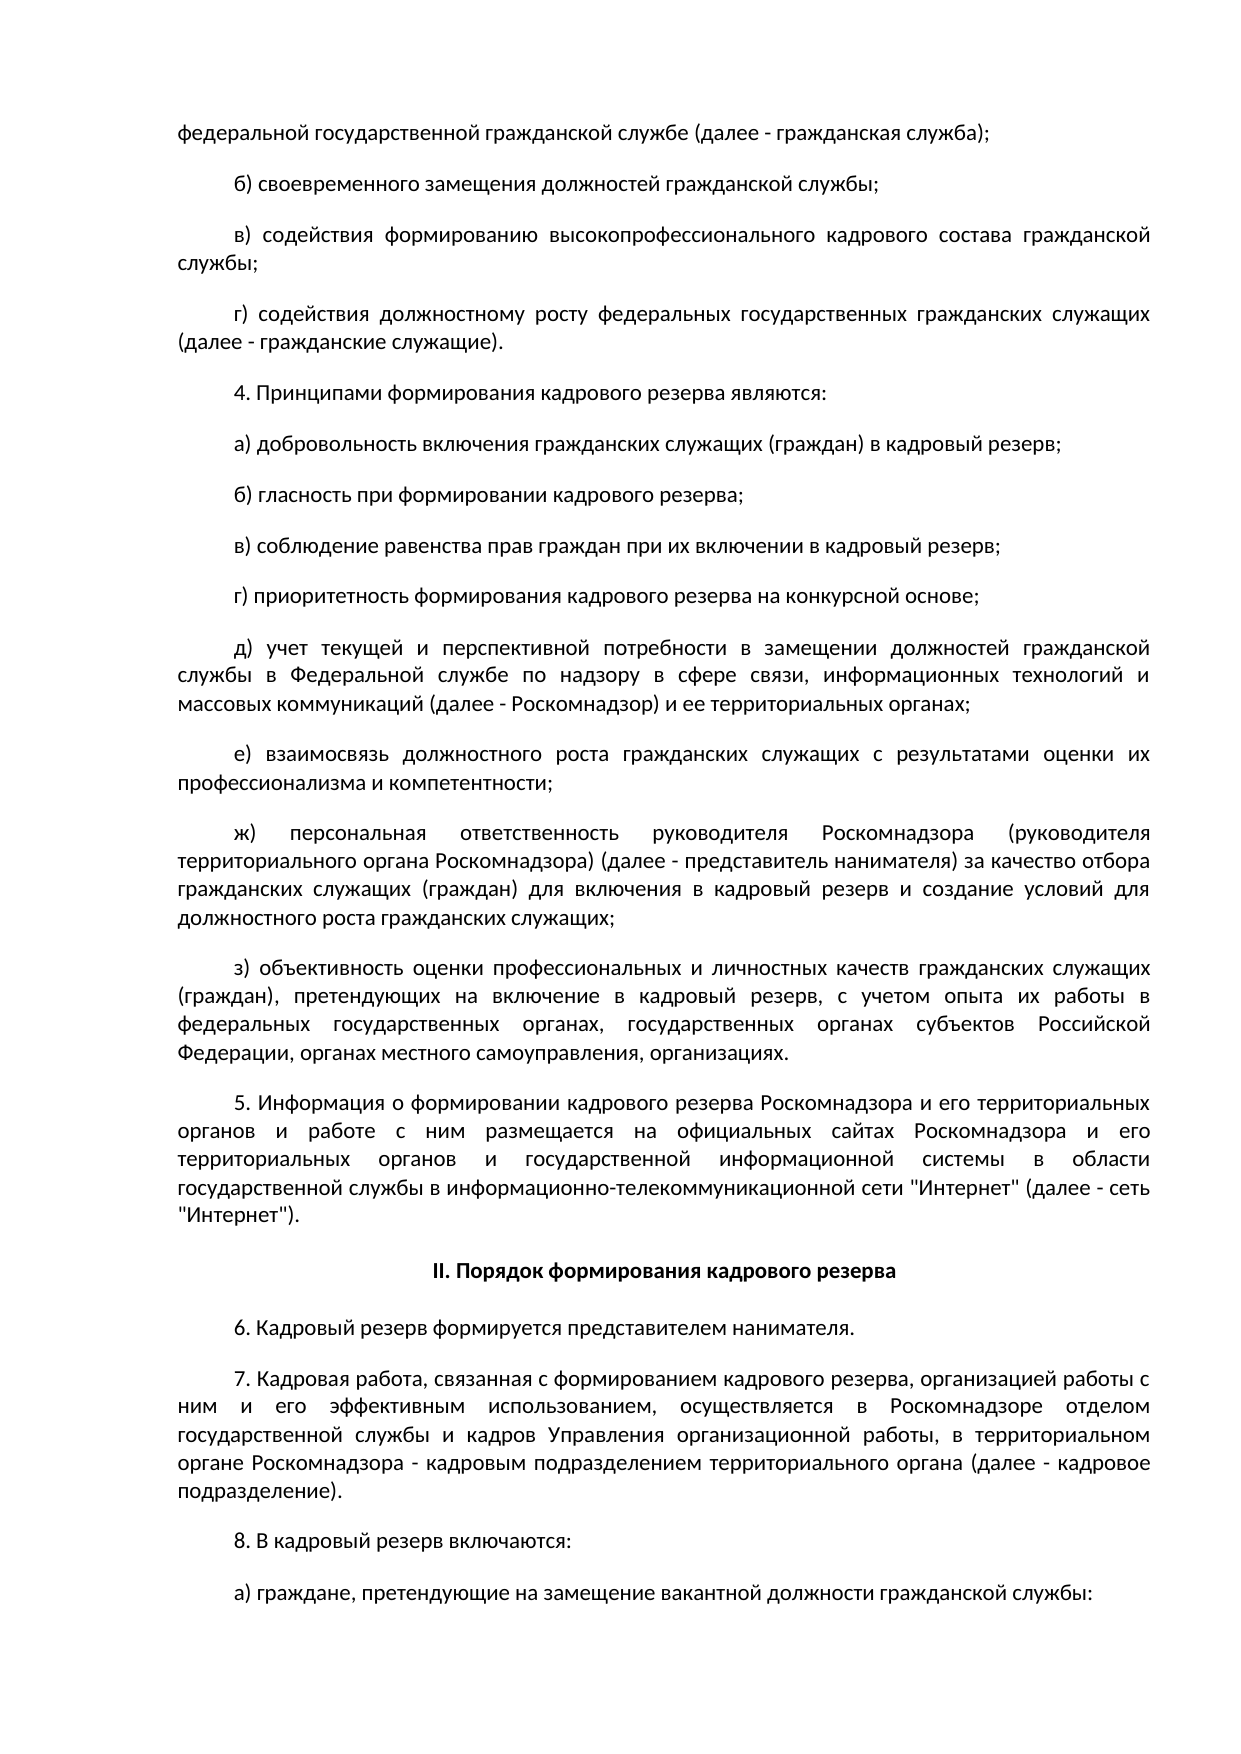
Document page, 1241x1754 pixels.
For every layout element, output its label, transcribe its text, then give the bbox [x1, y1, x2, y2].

text в) содействия формированию высокопрофессионального кадрового состава гражданской службы; [177, 220, 1152, 276]
text а) граждане, претендующие на замещение вакантной должности гражданской службы: [177, 1578, 1152, 1606]
title II. Порядок формирования кадрового резерва [177, 1257, 1152, 1285]
text з) объективность оценки профессиональных и личностных качеств гражданских служащих (граждан), претендующих на включение в кадровый резерв, с учетом опыта их работы в федеральных государственных органах, государственных органах субъектов Российской Федерации, органах местного самоуправления, организациях. [177, 953, 1152, 1066]
text е) взаимосвязь должностного роста гражданских служащих с результатами оценки их профессионализма и компетентности; [177, 739, 1152, 796]
text 6. Кадровый резерв формируется представителем нанимателя. [177, 1313, 1152, 1341]
text д) учет текущей и перспективной потребности в замещении должностей гражданской службы в Федеральной службе по надзору в сфере связи, информационных технологий и массовых коммуникаций (далее - Роскомнадзор) и ее территориальных органах; [177, 633, 1152, 717]
text а) добровольность включения гражданских служащих (граждан) в кадровый резерв; [177, 429, 1152, 457]
text г) содействия должностному росту федеральных государственных гражданских служащих (далее - гражданские служащие). [177, 299, 1152, 355]
text б) гласность при формировании кадрового резерва; [177, 480, 1152, 508]
text 7. Кадровая работа, связанная с формированием кадрового резерва, организацией работы с ним и его эффективным использованием, осуществляется в Роскомнадзоре отделом государственной службы и кадров Управления организационной работы, в территориальном органе Роскомнадзора - кадровым подразделением территориального органа (далее - кадровое подразделение). [177, 1364, 1152, 1504]
text 5. Информация о формировании кадрового резерва Роскомнадзора и его территориальных органов и работе с ним размещается на официальных сайтах Роскомнадзора и его территориальных органов и государственной информационной системы в области государственной службы в информационно-телекоммуникационной сети "Интернет" (далее - сеть "Интернет"). [177, 1088, 1152, 1229]
text 8. В кадровый резерв включаются: [177, 1527, 1152, 1555]
text в) соблюдение равенства прав граждан при их включении в кадровый резерв; [177, 531, 1152, 559]
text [177, 118, 1152, 146]
text 4. Принципами формирования кадрового резерва являются: [177, 378, 1152, 406]
text б) своевременного замещения должностей гражданской службы; [177, 169, 1152, 197]
text ж) персональная ответственность руководителя Роскомнадзора (руководителя территориального органа Роскомнадзора) (далее - представитель нанимателя) за качество отбора гражданских служащих (граждан) для включения в кадровый резерв и создание условий для должностного роста гражданских служащих; [177, 818, 1152, 931]
text г) приоритетность формирования кадрового резерва на конкурсной основе; [177, 582, 1152, 610]
